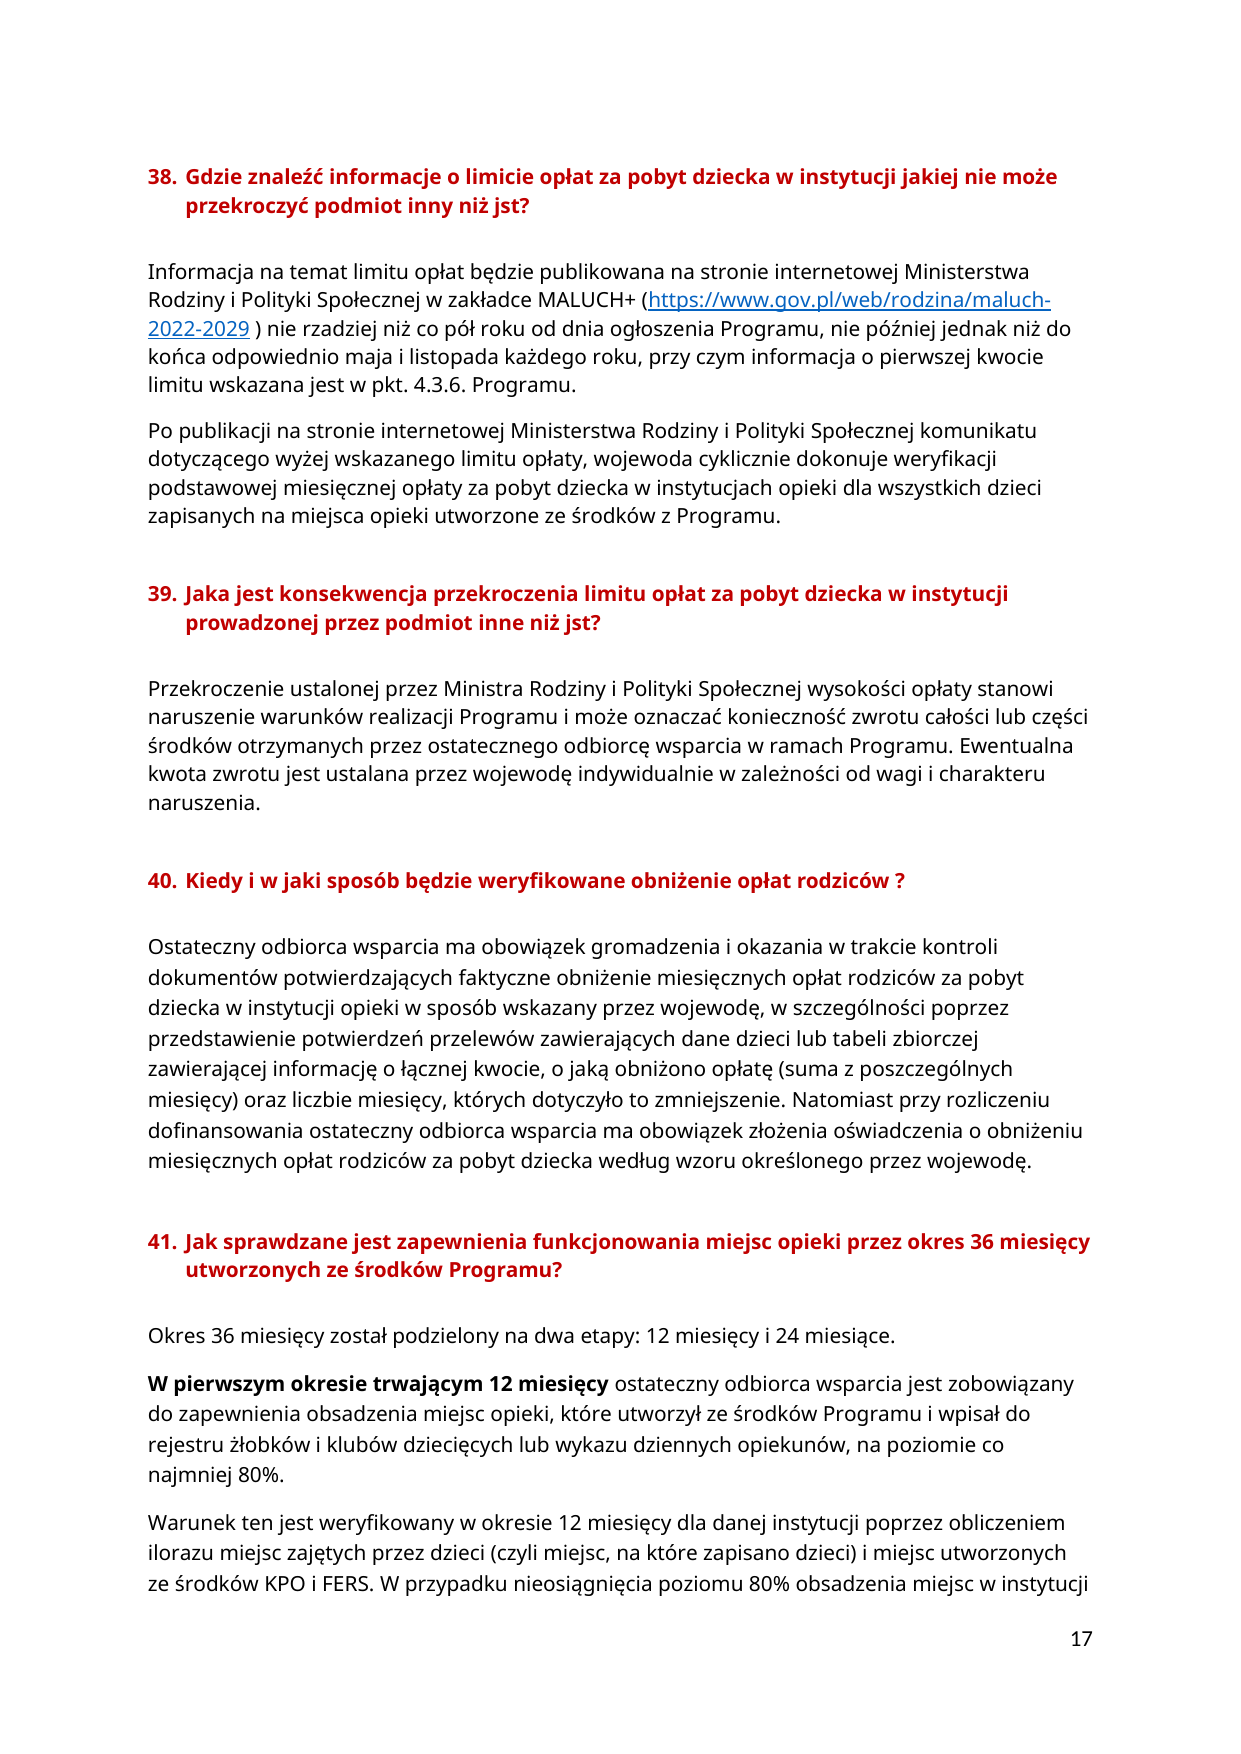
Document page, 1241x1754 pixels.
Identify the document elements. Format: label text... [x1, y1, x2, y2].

subtitle Jaka jest konsekwencja przekroczenia limitu opłat za pobyt dziecka w instytucji prowadzonej przez podmiot inne niż jst? [148, 579, 1093, 636]
text Po publikacji na stronie internetowej Ministerstwa Rodziny i Polityki Społecznej komunikatu dotyczącego wyżej wskazanego limitu opłaty, wojewoda cyklicznie dokonuje weryfikacji podstawowej miesięcznej opłaty za pobyt dziecka w instytucjach opieki dla wszystkich dzieci zapisanych na miejsca opieki utworzone ze środków z Programu. [148, 416, 1093, 529]
text Przekroczenie ustalonej przez Ministra Rodziny i Polityki Społecznej wysokości opłaty stanowi naruszenie warunków realizacji Programu i może oznaczać konieczność zwrotu całości lub części środków otrzymanych przez ostatecznego odbiorcę wsparcia w ramach Programu. Ewentualna kwota zwrotu jest ustalana przez wojewodę indywidualnie w zależności od wagi i charakteru naruszenia. [148, 674, 1093, 816]
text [148, 1508, 1093, 1597]
text Ostateczny odbiorca wsparcia ma obowiązek gromadzenia i okazania w trakcie kontroli dokumentów potwierdzających faktyczne obniżenie miesięcznych opłat rodziców za pobyt dziecka w instytucji opieki w sposób wskazany przez wojewodę, w szczególności poprzez przedstawienie potwierdzeń przelewów zawierających dane dzieci lub tabeli zbiorczej zawierającej informację o łącznej kwocie, o jaką obniżono opłatę (suma z poszczególnych miesięcy) oraz liczbie miesięcy, których dotyczyło to zmniejszenie. Natomiast przy rozliczeniu dofinansowania ostateczny odbiorca wsparcia ma obowiązek złożenia oświadczenia o obniżeniu miesięcznych opłat rodziców za pobyt dziecka według wzoru określonego przez wojewodę. [148, 932, 1093, 1175]
subtitle Gdzie znaleźć informacje o limicie opłat za pobyt dziecka w instytucji jakiej nie może przekroczyć podmiot inny niż jst? [148, 162, 1093, 219]
text Okres 36 miesięcy został podzielony na dwa etapy: 12 miesięcy i 24 miesiące. [148, 1321, 1093, 1350]
subtitle Jak sprawdzane jest zapewnienia funkcjonowania miejsc opieki przez okres 36 miesięcy utworzonych ze środków Programu? [148, 1227, 1093, 1284]
text Informacja na temat limitu opłat będzie publikowana na stronie internetowej Ministerstwa Rodziny i Polityki Społecznej w zakładce MALUCH+ (https://www.gov.pl/web/rodzina/maluch-2022-2029 ) nie rzadziej niż co pół roku od dnia ogłoszenia Programu, nie później jednak niż do końca odpowiednio maja i listopada każdego roku, przy czym informacja o pierwszej kwocie limitu wskazana jest w pkt. 4.3.6. Programu. [148, 257, 1093, 399]
text W pierwszym okresie trwającym 12 miesięcy ostateczny odbiorca wsparcia jest zobowiązany do zapewnienia obsadzenia miejsc opieki, które utworzył ze środków Programu i wpisał do rejestru żłobków i klubów dziecięcych lub wykazu dziennych opiekunów, na poziomie co najmniej 80%. [148, 1369, 1093, 1489]
subtitle Kiedy i w jaki sposób będzie weryfikowane obniżenie opłat rodziców ? [148, 866, 1093, 894]
